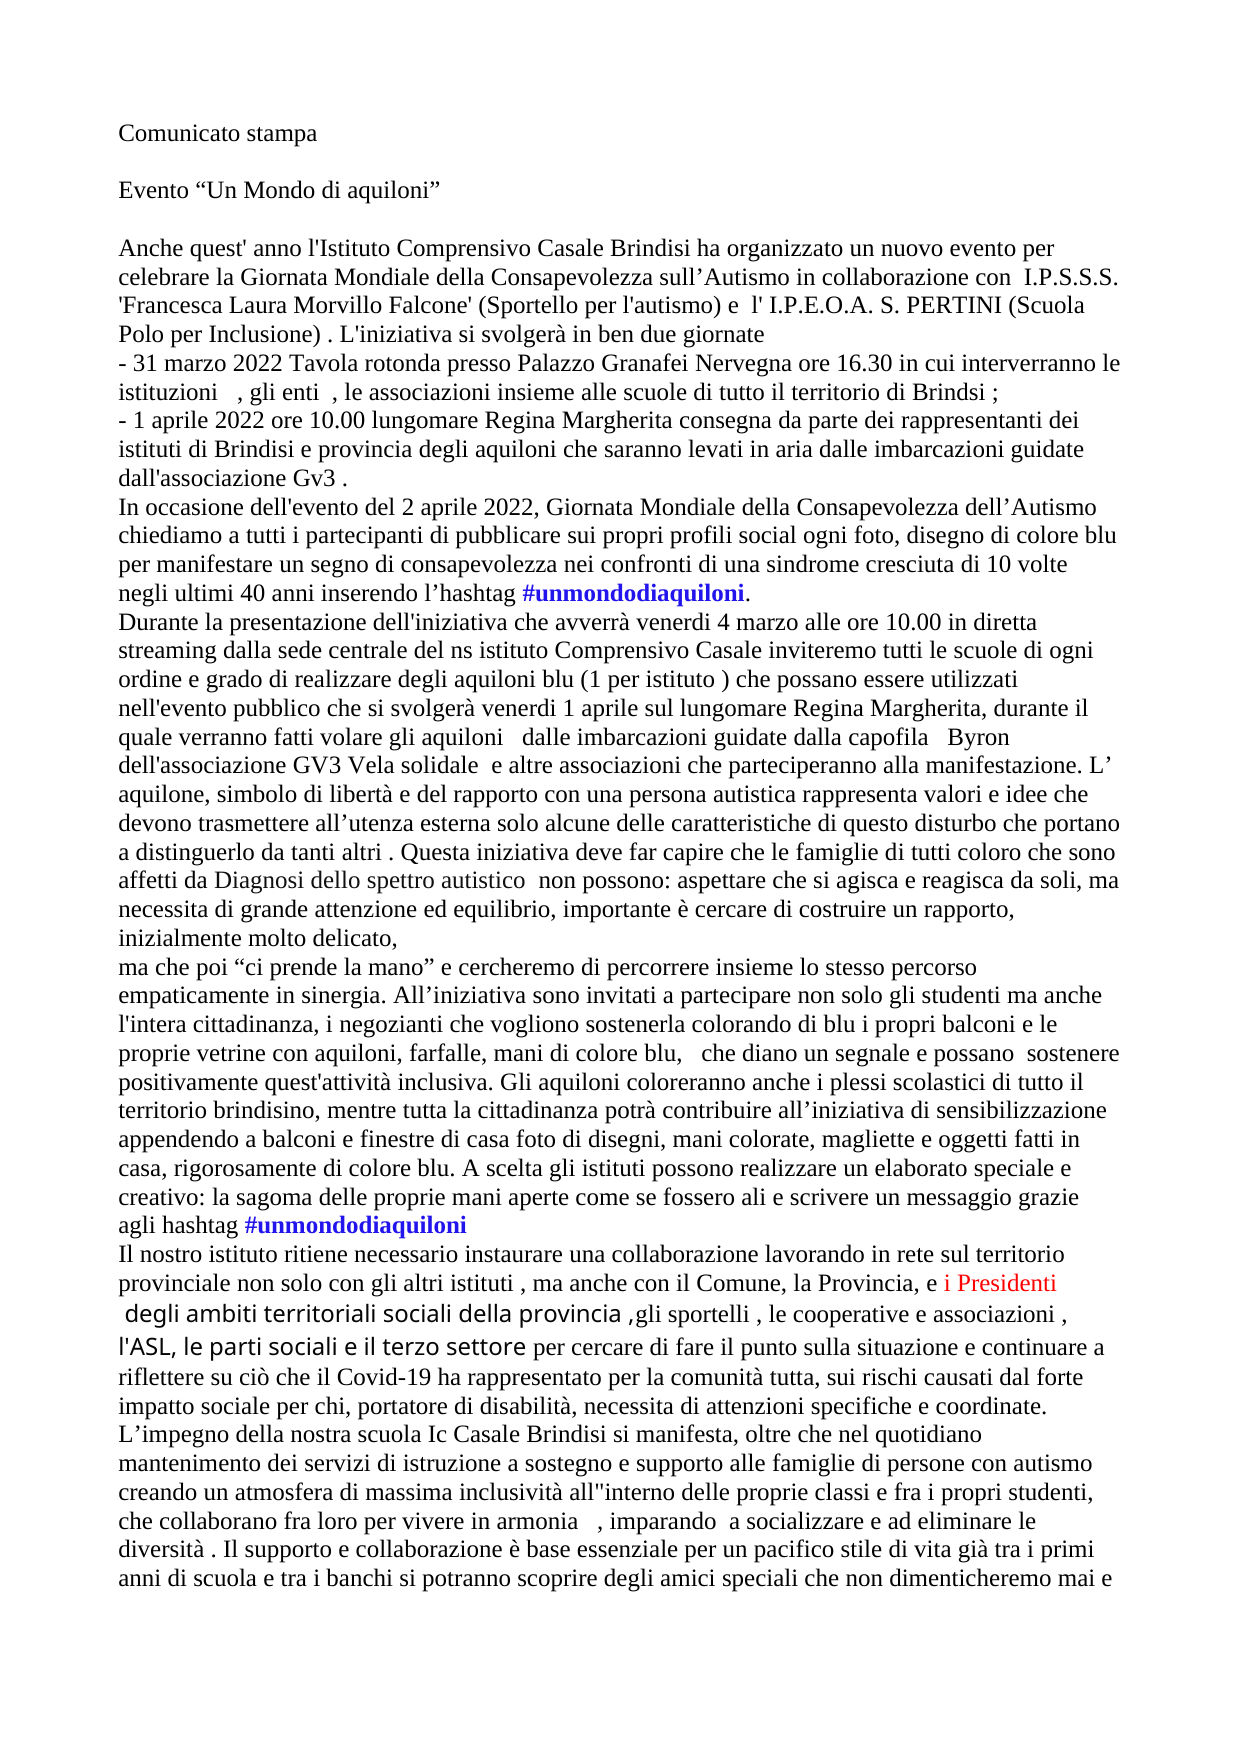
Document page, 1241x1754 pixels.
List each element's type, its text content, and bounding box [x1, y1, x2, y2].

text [118, 1297, 1122, 1592]
text Anche quest' anno l'Istituto Comprensivo Casale Brindisi ha organizzato un nuovo evento per celebrare la Giornata Mondiale della Consapevolezza sull’Autismo in collaborazione con I.P.S.S.S. 'Francesca Laura Morvillo Falcone' (Sportello per l'autismo) e l' I.P.E.O.A. S. PERTINI (Scuola Polo per Inclusione) . L'iniziativa si svolgerà in ben due giornate - 31 marzo 2022 Tavola rotonda presso Palazzo Granafei Nervegna ore 16.30 in cui interverranno le istituzioni , gli enti , le associazioni insieme alle scuole di tutto il territorio di Brindsi ; - 1 aprile 2022 ore 10.00 lungomare Regina Margherita consegna da parte dei rappresentanti dei istituti di Brindisi e provincia degli aquiloni che saranno levati in aria dalle imbarcazioni guidate dall'associazione Gv3 . [118, 233, 1122, 492]
text Comunicato stampa [118, 118, 1122, 147]
text Durante la presentazione dell'iniziativa che avverrà venerdi 4 marzo alle ore 10.00 in diretta streaming dalla sede centrale del ns istituto Comprensivo Casale inviteremo tutti le scuole di ogni ordine e grado di realizzare degli aquiloni blu (1 per istituto ) che possano essere utilizzati nell'evento pubblico che si svolgerà venerdi 1 aprile sul lungomare Regina Margherita, durante il quale verranno fatti volare gli aquiloni dalle imbarcazioni guidate dalla capofila Byron dell'associazione GV3 Vela solidale e altre associazioni che parteciperanno alla manifestazione. L’ aquilone, simbolo di libertà e del rapporto con una persona autistica rappresenta valori e idee che devono trasmettere all’utenza esterna solo alcune delle caratteristiche di questo disturbo che portano a distinguerlo da tanti altri . Questa iniziativa deve far capire che le famiglie di tutti coloro che sono affetti da Diagnosi dello spettro autistico non possono: aspettare che si agisca e reagisca da soli, ma necessita di grande attenzione ed equilibrio, importante è cercare di costruire un rapporto, inizialmente molto delicato, ma che poi “ci prende la mano” e cercheremo di percorrere insieme lo stesso percorso empaticamente in sinergia. All’iniziativa sono invitati a partecipare non solo gli studenti ma anche l'intera cittadinanza, i negozianti che vogliono sostenerla colorando di blu i propri balconi e le proprie vetrine con aquiloni, farfalle, mani di colore blu, che diano un segnale e possano sostenere positivamente quest'attività inclusiva. Gli aquiloni coloreranno anche i plessi scolastici di tutto il territorio brindisino, mentre tutta la cittadinanza potrà contribuire all’iniziativa di sensibilizzazione appendendo a balconi e finestre di casa foto di disegni, mani colorate, magliette e oggetti fatti in casa, rigorosamente di colore blu. A scelta gli istituti possono realizzare un elaborato speciale e creativo: la sagoma delle proprie mani aperte come se fossero ali e scrivere un messaggio grazie agli hashtag #unmondodiaquiloni Il nostro istituto ritiene necessario instaurare una collaborazione lavorando in rete sul territorio provinciale non solo con gli altri istituti , ma anche con il Comune, la Provincia, e i Presidenti [118, 607, 1122, 1297]
text Evento “Un Mondo di aquiloni” [118, 176, 1122, 204]
text In occasione dell'evento del 2 aprile 2022, Giornata Mondiale della Consapevolezza dell’Autismo chiediamo a tutti i partecipanti di pubblicare sui propri profili social ogni foto, disegno di colore blu per manifestare un segno di consapevolezza nei confronti di una sindrome cresciuta di 10 volte negli ultimi 40 anni inserendo l’hashtag #unmondodiaquiloni. [118, 492, 1122, 607]
